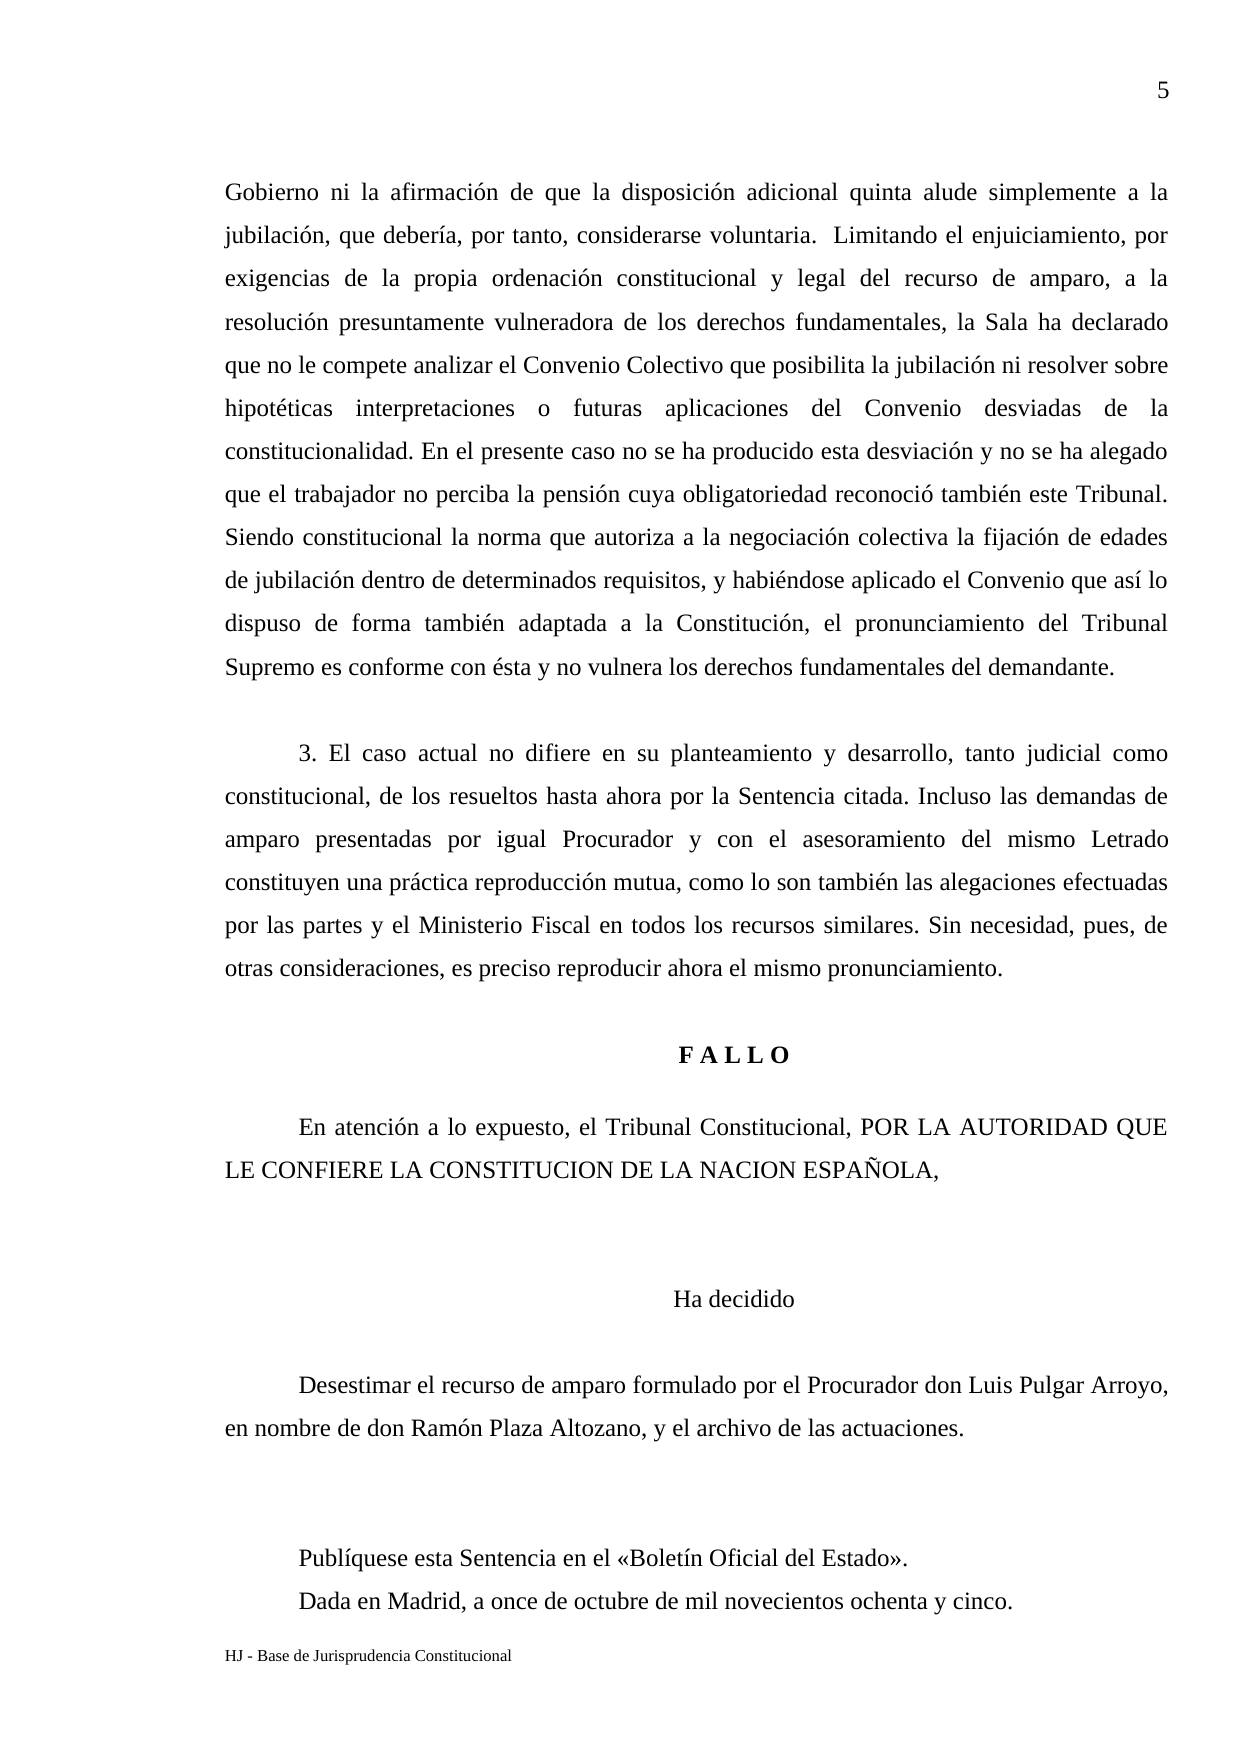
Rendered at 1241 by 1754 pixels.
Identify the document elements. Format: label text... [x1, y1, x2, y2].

text En atención a lo expuesto, el Tribunal Constitucional, POR LA AUTORIDAD QUE LE CONFIERE LA CONSTITUCION DE LA NACION ESPAÑOLA, [224, 1112, 1169, 1183]
text Dada en Madrid, a once de octubre de mil novecientos ochenta y cinco. [224, 1586, 1169, 1615]
text Ha decidido [224, 1284, 1169, 1313]
subtitle F A L L O [224, 1040, 1169, 1068]
text Publíquese esta Sentencia en el «Boletín Oficial del Estado». [224, 1543, 1169, 1572]
text Desestimar el recurso de amparo formulado por el Procurador don Luis Pulgar Arroyo, en nombre de don Ramón Plaza Altozano, y el archivo de las actuaciones. [224, 1370, 1169, 1442]
text 3. El caso actual no difiere en su planteamiento y desarrollo, tanto judicial como constitucional, de los resueltos hasta ahora por la Sentencia citada. Incluso las demandas de amparo presentadas por igual Procurador y con el asesoramiento del mismo Letrado constituyen una práctica reproducción mutua, como lo son también las alegaciones efectuadas por las partes y el Ministerio Fiscal en todos los recursos similares. Sin necesidad, pues, de otras consideraciones, es preciso reproducir ahora el mismo pronunciamiento. [224, 738, 1169, 982]
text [224, 177, 1169, 680]
